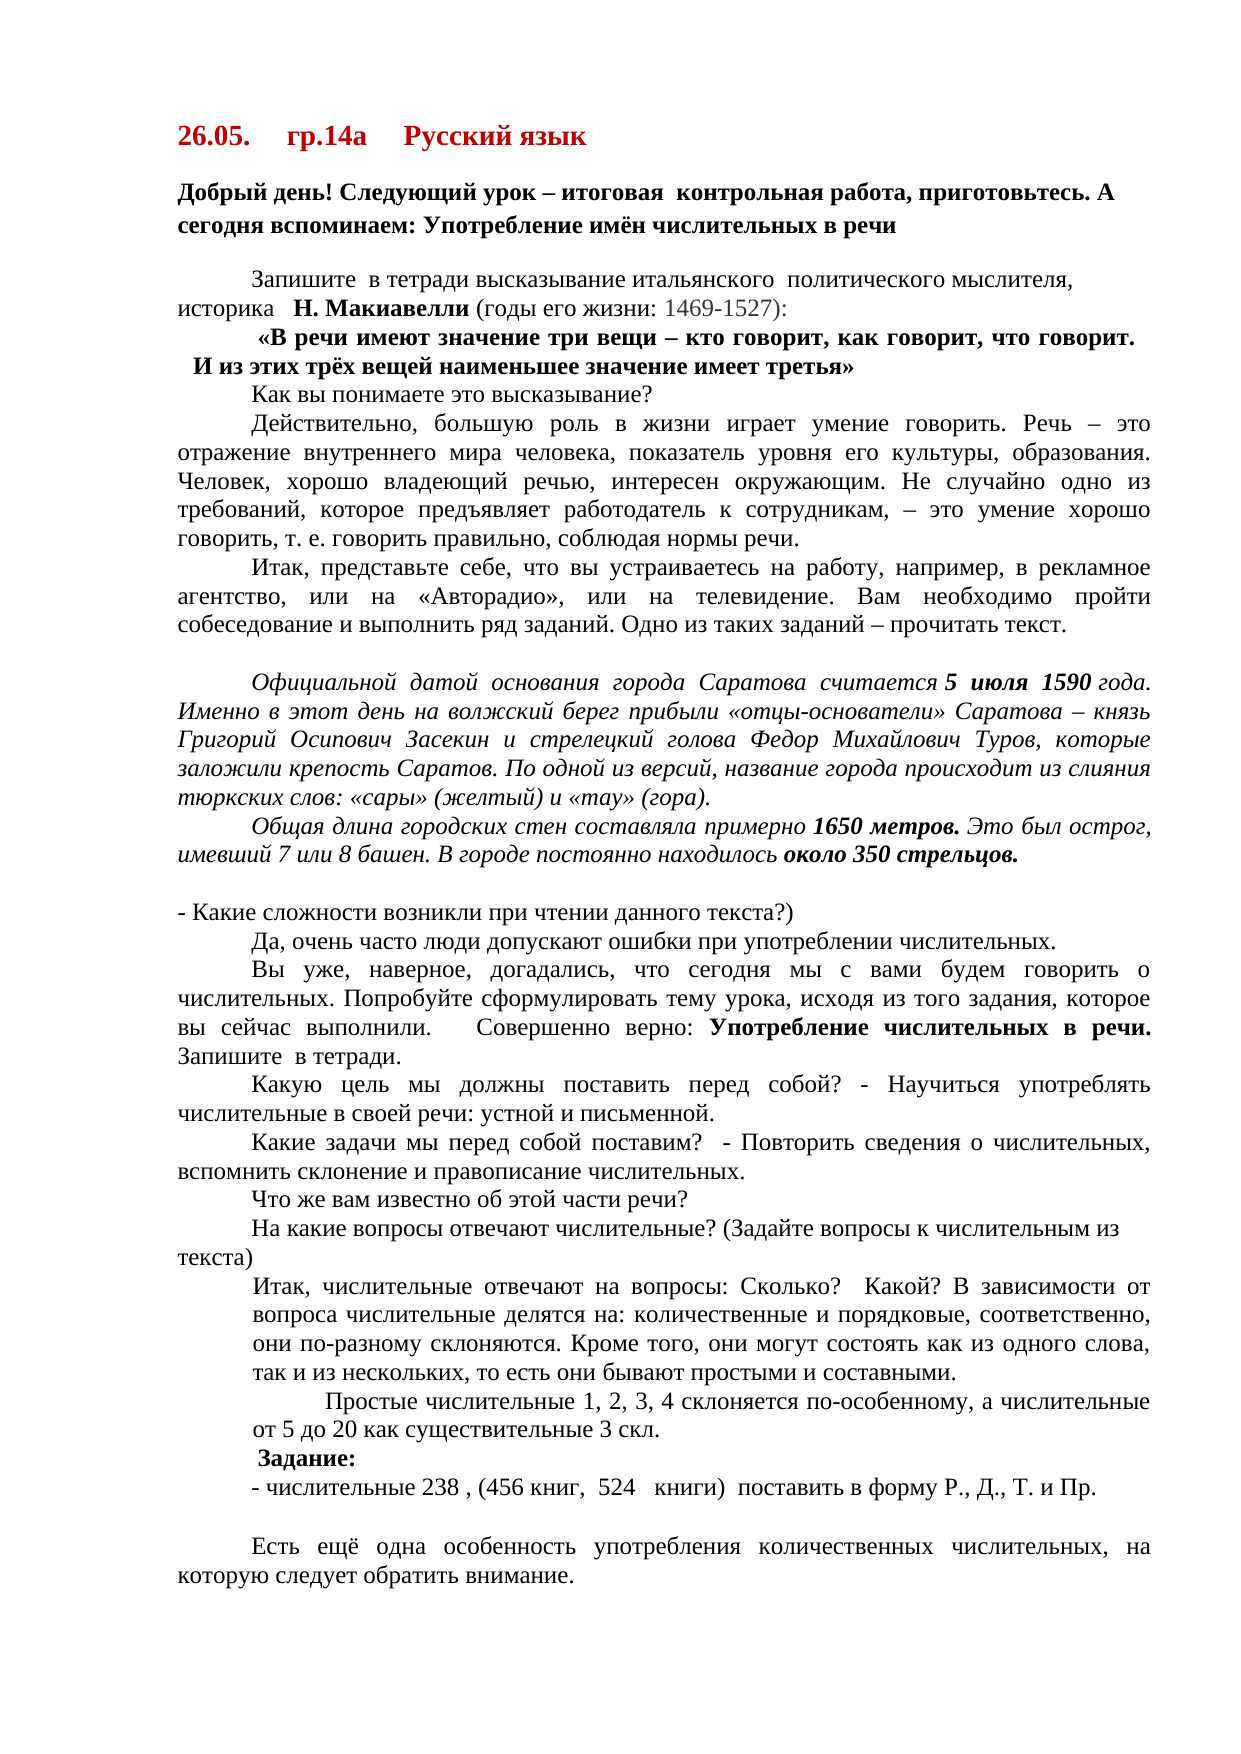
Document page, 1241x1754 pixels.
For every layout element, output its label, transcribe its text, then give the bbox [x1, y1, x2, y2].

text Задание: [177, 1443, 1152, 1472]
text «В речи имеют значение три вещи – кто говорит, как говорит, что говорит. И из этих трёх вещей наименьшее значение имеет третья» [193, 322, 1136, 379]
text Общая длина городских стен составляла примерно 1650 метров. Это был острог, имевший 7 или 8 башен. В городе постоянно находилось около 350 стрельцов. [177, 811, 1152, 868]
text Что же вам известно об этой части речи? [177, 1184, 1152, 1213]
text Действительно, большую роль в жизни играет умение говорить. Речь – это отражение внутреннего мира человека, показатель уровня его культуры, образования. Человек, хорошо владеющий речью, интересен окружающим. Не случайно одно из требований, которое предъявляет работодатель к сотрудникам, – это умение хорошо говорить, т. е. говорить правильно, соблюдая нормы речи. [177, 408, 1152, 552]
text Какую цель мы должны поставить перед собой? - Научиться употреблять числительные в своей речи: устной и письменной. [177, 1069, 1152, 1127]
text На какие вопросы отвечают числительные? (Задайте вопросы к числительным из текста) [177, 1213, 1152, 1271]
text Да, очень часто люди допускают ошибки при употреблении числительных. [177, 926, 1152, 954]
text Какие задачи мы перед собой поставим? - Повторить сведения о числительных, вспомнить склонение и правописание числительных. [177, 1127, 1152, 1184]
text Простые числительные 1, 2, 3, 4 склоняется по-особенному, а числительные от 5 до 20 как существительные 3 скл. [252, 1386, 1152, 1443]
text Итак, представьте себе, что вы устраиваетесь на работу, например, в рекламное агентство, или на «Авторадио», или на телевидение. Вам необходимо пройти собеседование и выполнить ряд заданий. Одно из таких заданий – прочитать текст. [177, 552, 1152, 638]
text 26.05. гр.14а Русский язык [177, 118, 1152, 152]
text Запишите в тетради высказывание итальянского политического мыслителя, историка Н. Макиавелли (годы его жизни: 1469-1527): [177, 264, 1152, 322]
text Добрый день! Следующий урок – итоговая контрольная работа, приготовьтесь. А сегодня вспоминаем: Употребление имён числительных в речи [177, 177, 1152, 239]
text - числительные 238 , (456 книг, 524 книги) поставить в форму Р., Д., Т. и Пр. [177, 1472, 1152, 1501]
text - Какие сложности возникли при чтении данного текста?) [177, 897, 1152, 926]
text Итак, числительные отвечают на вопросы: Сколько? Какой? В зависимости от вопроса числительные делятся на: количественные и порядковые, соответственно, они по-разному склоняются. Кроме того, они могут состоять как из одного слова, так и из нескольких, то есть они бывают простыми и составными. [252, 1271, 1152, 1386]
text Есть ещё одна особенность употребления количественных числительных, на которую следует обратить внимание. [177, 1531, 1152, 1589]
text Официальной датой основания города Саратова считается 5 июля 1590 года. Именно в этот день на волжский берег прибыли «отцы-основатели» Саратова – князь Григорий Осипович Засекин и стрелецкий голова Федор Михайлович Туров, которые заложили крепость Саратов. По одной из версий, название города происходит из слияния тюркских слов: «сары» (желтый) и «тау» (гора). [177, 667, 1152, 811]
text Как вы понимаете это высказывание? [177, 379, 1152, 408]
text Вы уже, наверное, догадались, что сегодня мы с вами будем говорить о числительных. Попробуйте сформулировать тему урока, исходя из того задания, которое вы сейчас выполнили. Совершенно верно: Употребление числительных в речи. Запишите в тетради. [177, 954, 1152, 1069]
